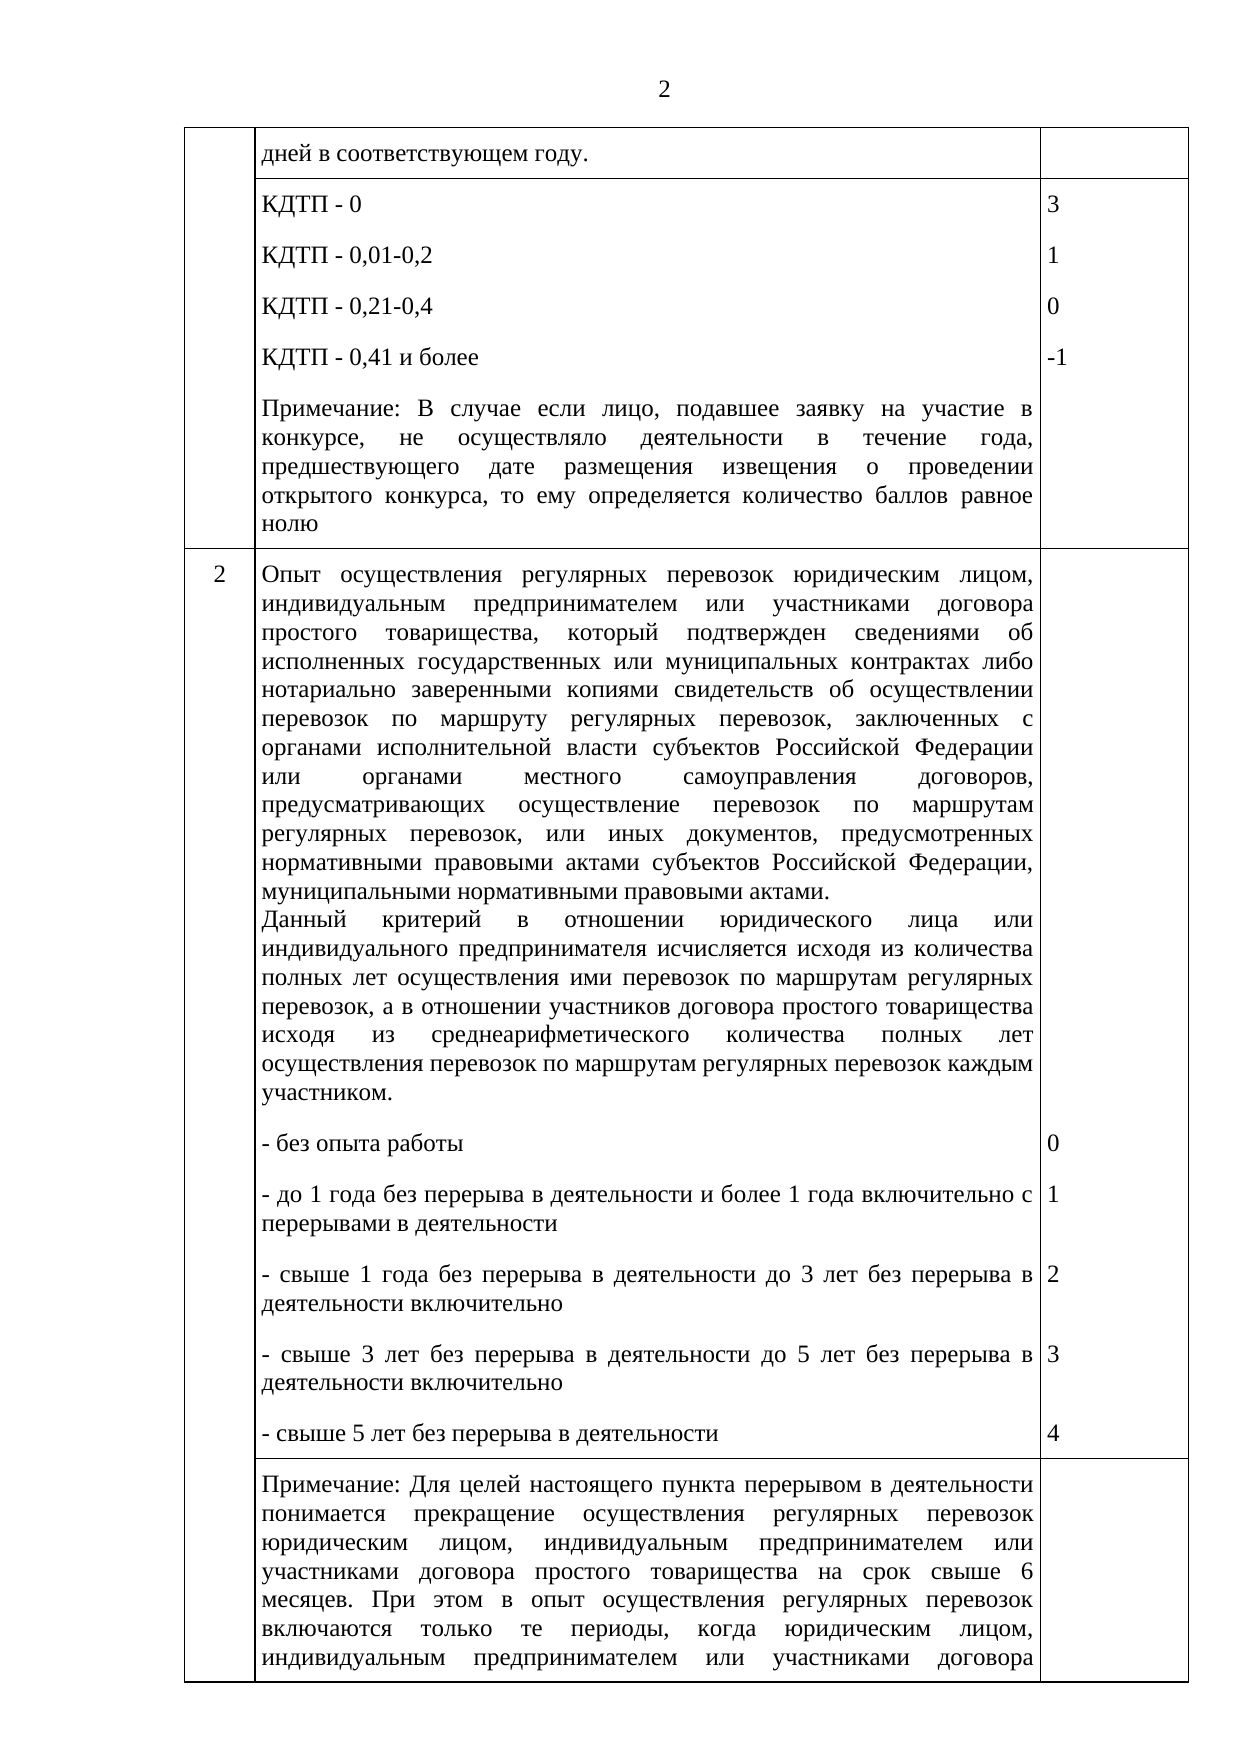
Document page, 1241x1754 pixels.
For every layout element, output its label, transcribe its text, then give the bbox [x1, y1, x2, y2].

table_cell 4 [1041, 1407, 1188, 1458]
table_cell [256, 1459, 1040, 1681]
table_cell Опыт осуществления регулярных перевозок юридическим лицом, индивидуальным предпринимателем или участниками договора простого товарищества, который подтвержден сведениями об исполненных государственных или муниципальных контрактах либо нотариально заверенными копиями свидетельств об осуществлении перевозок по маршруту регулярных перевозок, заключенных с органами исполнительной власти субъектов Российской Федерации или органами местного самоуправления договоров, предусматривающих осуществление перевозок по маршрутам регулярных перевозок, или иных документов, предусмотренных нормативными правовыми актами субъектов Российской Федерации, муниципальными нормативными правовыми актами. Данный критерий в отношении юридического лица или индивидуального предпринимателя исчисляется исходя из количества полных лет осуществления ими перевозок по маршрутам регулярных перевозок, а в отношении участников договора простого товарищества исходя из среднеарифметического количества полных лет осуществления перевозок по маршрутам регулярных перевозок каждым участником. [256, 549, 1040, 1116]
table_cell - без опыта работы [256, 1116, 1040, 1167]
table_cell 2 [1041, 1247, 1188, 1327]
table_cell 0 [1041, 1116, 1188, 1167]
table_cell [1041, 1459, 1188, 1681]
table_cell [1041, 382, 1188, 548]
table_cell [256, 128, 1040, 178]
table_cell - до 1 года без перерыва в деятельности и более 1 года включительно с перерывами в деятельности [256, 1168, 1040, 1247]
table_cell Примечание: В случае если лицо, подавшее заявку на участие в конкурсе, не осуществляло деятельности в течение года, предшествующего дате размещения извещения о проведении открытого конкурса, то ему определяется количество баллов равное нолю [256, 382, 1040, 548]
table_cell - свыше 1 года без перерыва в деятельности до 3 лет без перерыва в деятельности включительно [256, 1247, 1040, 1327]
table_cell 2 [185, 549, 254, 1681]
table_cell [1041, 549, 1188, 1116]
table_cell 1 [185, 128, 254, 548]
table_cell КДТП - 0,41 и более [256, 331, 1040, 382]
table_cell КДТП - 0,01-0,2 [256, 229, 1040, 280]
table_cell -1 [1041, 331, 1188, 382]
table_cell 3 [1041, 179, 1188, 229]
table_cell КДТП - 0,21-0,4 [256, 280, 1040, 331]
table_cell 3 [1041, 1327, 1188, 1407]
table_cell [1041, 128, 1188, 178]
table_cell - свыше 5 лет без перерыва в деятельности [256, 1407, 1040, 1458]
table_cell 1 [1041, 229, 1188, 280]
table_cell 1 [1041, 1168, 1188, 1247]
table_cell КДТП - 0 [256, 179, 1040, 229]
table_cell - свыше 3 лет без перерыва в деятельности до 5 лет без перерыва в деятельности включительно [256, 1327, 1040, 1407]
table_cell 0 [1041, 280, 1188, 331]
